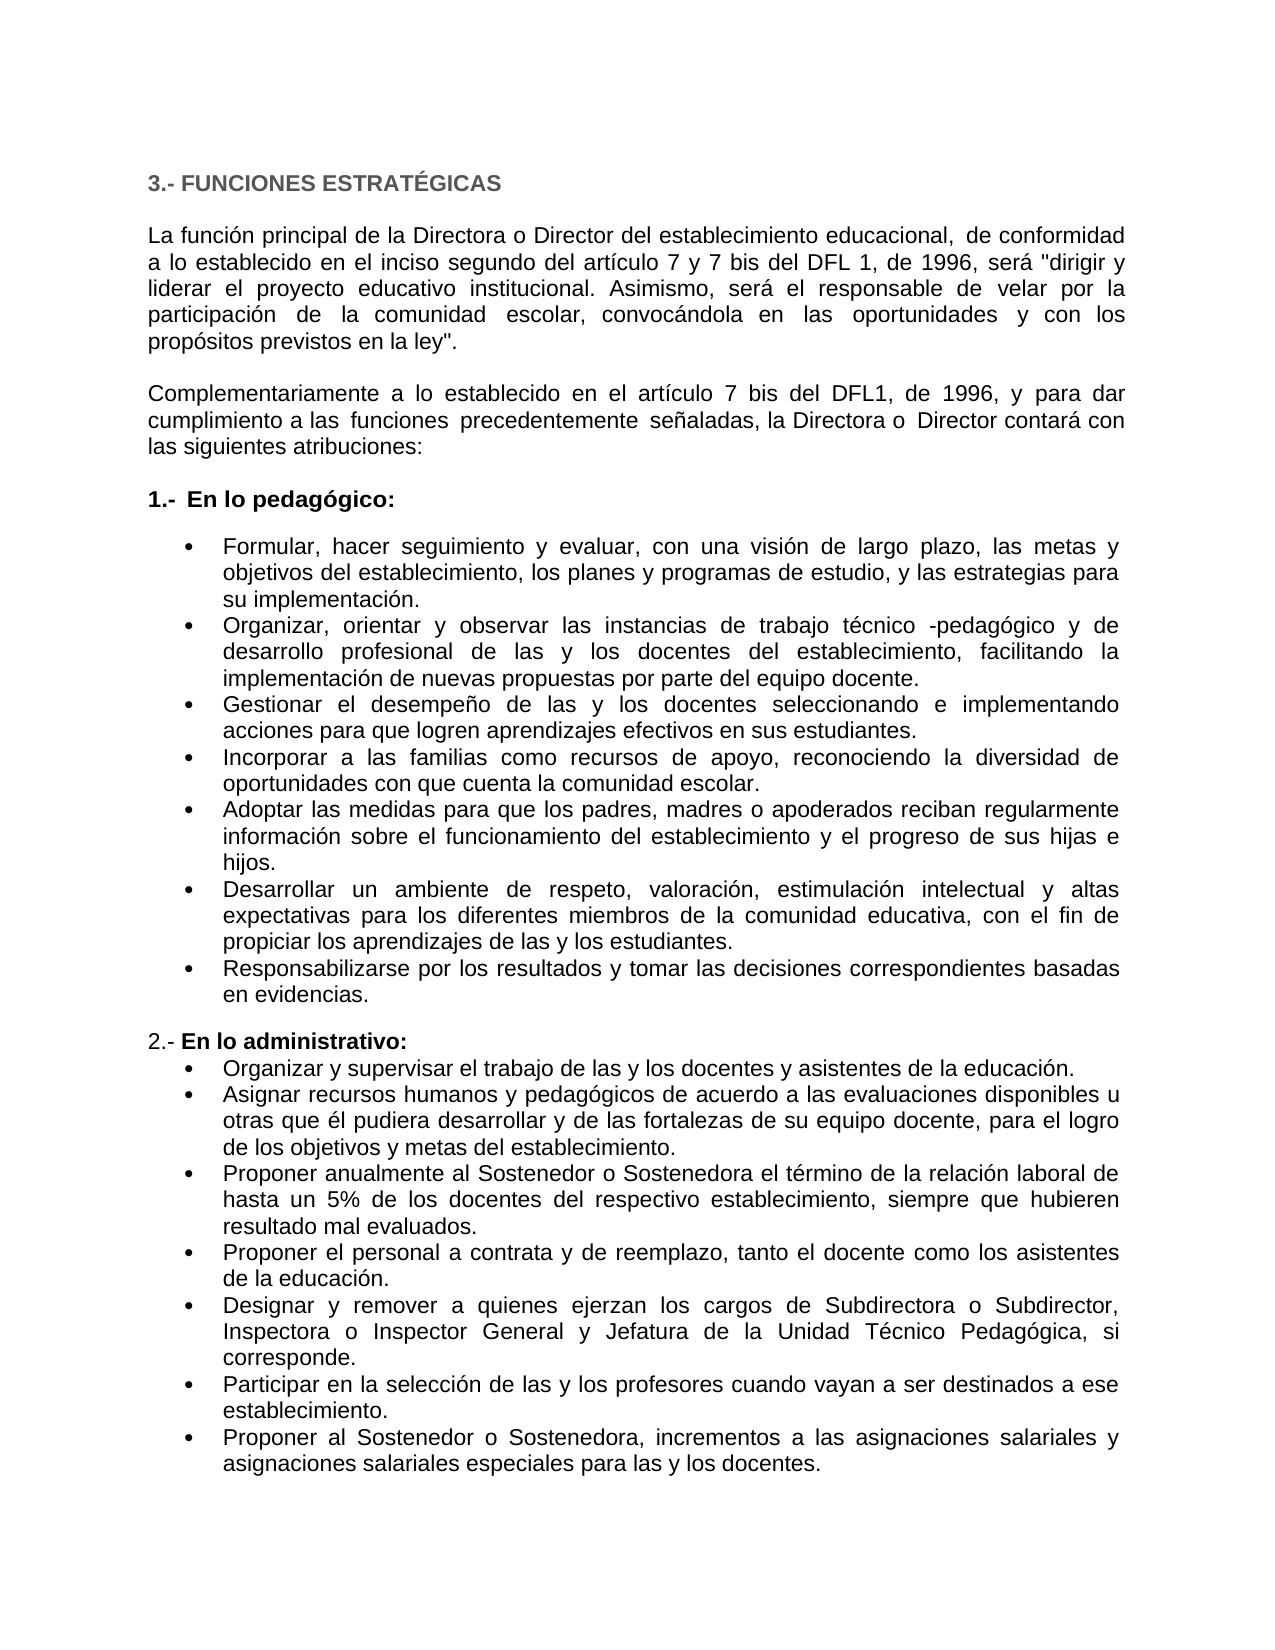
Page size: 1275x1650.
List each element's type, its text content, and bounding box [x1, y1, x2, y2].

text La función principal de la Directora o Director del establecimiento educacional, de conformidad a lo establecido en el inciso segundo del artículo 7 y 7 bis del DFL 1, de 1996, será "dirigir y liderar el proyecto educativo institucional. Asimismo, será el responsable de velar por la participación de la comunidad escolar, convocándola en las oportunidades y con los propósitos previstos en la ley". [148, 222, 1125, 354]
text 2.- En lo administrativo: [148, 1028, 1127, 1054]
list Incorporar a las familias como recursos de apoyo, reconociendo la diversidad de oportunidades con que cuenta la comunidad escolar. [185, 744, 1120, 796]
list Proponer anualmente al Sostenedor o Sostenedora el término de la relación laboral de hasta un 5% de los docentes del respectivo establecimiento, siempre que hubieren resultado mal evaluados. [185, 1160, 1120, 1239]
list Adoptar las medidas para que los padres, madres o apoderados reciban regularmente información sobre el funcionamiento del establecimiento y el progreso de sus hijas e hijos. [185, 796, 1120, 876]
list Designar y remover a quienes ejerzan los cargos de Subdirectora o Subdirector, Inspectora o Inspector General y Jefatura de la Unidad Técnico Pedagógica, si corresponde. [185, 1292, 1120, 1371]
text Complementariamente a lo establecido en el artículo 7 bis del DFL1, de 1996, y para dar cumplimiento a las funciones precedentemente señaladas, la Directora o Director contará con las siguientes atribuciones: [148, 380, 1125, 459]
list Gestionar el desempeño de las y los docentes seleccionando e implementando acciones para que logren aprendizajes efectivos en sus estudiantes. [185, 691, 1120, 744]
list Participar en la selección de las y los profesores cuando vayan a ser destinados a ese establecimiento. [185, 1371, 1120, 1423]
text 3.- FUNCIONES ESTRATÉGICAS [148, 169, 1127, 222]
list Organizar, orientar y observar las instancias de trabajo técnico -pedagógico y de desarrollo profesional de las y los docentes del establecimiento, facilitando la implementación de nuevas propuestas por parte del equipo docente. [185, 612, 1120, 691]
list Proponer el personal a contrata y de reemplazo, tanto el docente como los asistentes de la educación. [185, 1239, 1120, 1292]
text 1.- En lo pedagógico: [148, 486, 1127, 512]
list Responsabilizarse por los resultados y tomar las decisiones correspondientes basadas en evidencias. [185, 954, 1120, 1007]
list Formular, hacer seguimiento y evaluar, con una visión de largo plazo, las metas y objetivos del establecimiento, los planes y programas de estudio, y las estrategias para su implementación. [185, 533, 1120, 612]
list Asignar recursos humanos y pedagógicos de acuerdo a las evaluaciones disponibles u otras que él pudiera desarrollar y de las fortalezas de su equipo docente, para el logro de los objetivos y metas del establecimiento. [185, 1081, 1120, 1160]
list Desarrollar un ambiente de respeto, valoración, estimulación intelectual y altas expectativas para los diferentes miembros de la comunidad educativa, con el fin de propiciar los aprendizajes de las y los estudiantes. [185, 876, 1120, 954]
list Organizar y supervisar el trabajo de las y los docentes y asistentes de la educación. [185, 1054, 1120, 1081]
list Proponer al Sostenedor o Sostenedora, incrementos a las asignaciones salariales y asignaciones salariales especiales para las y los docentes. [185, 1423, 1120, 1476]
